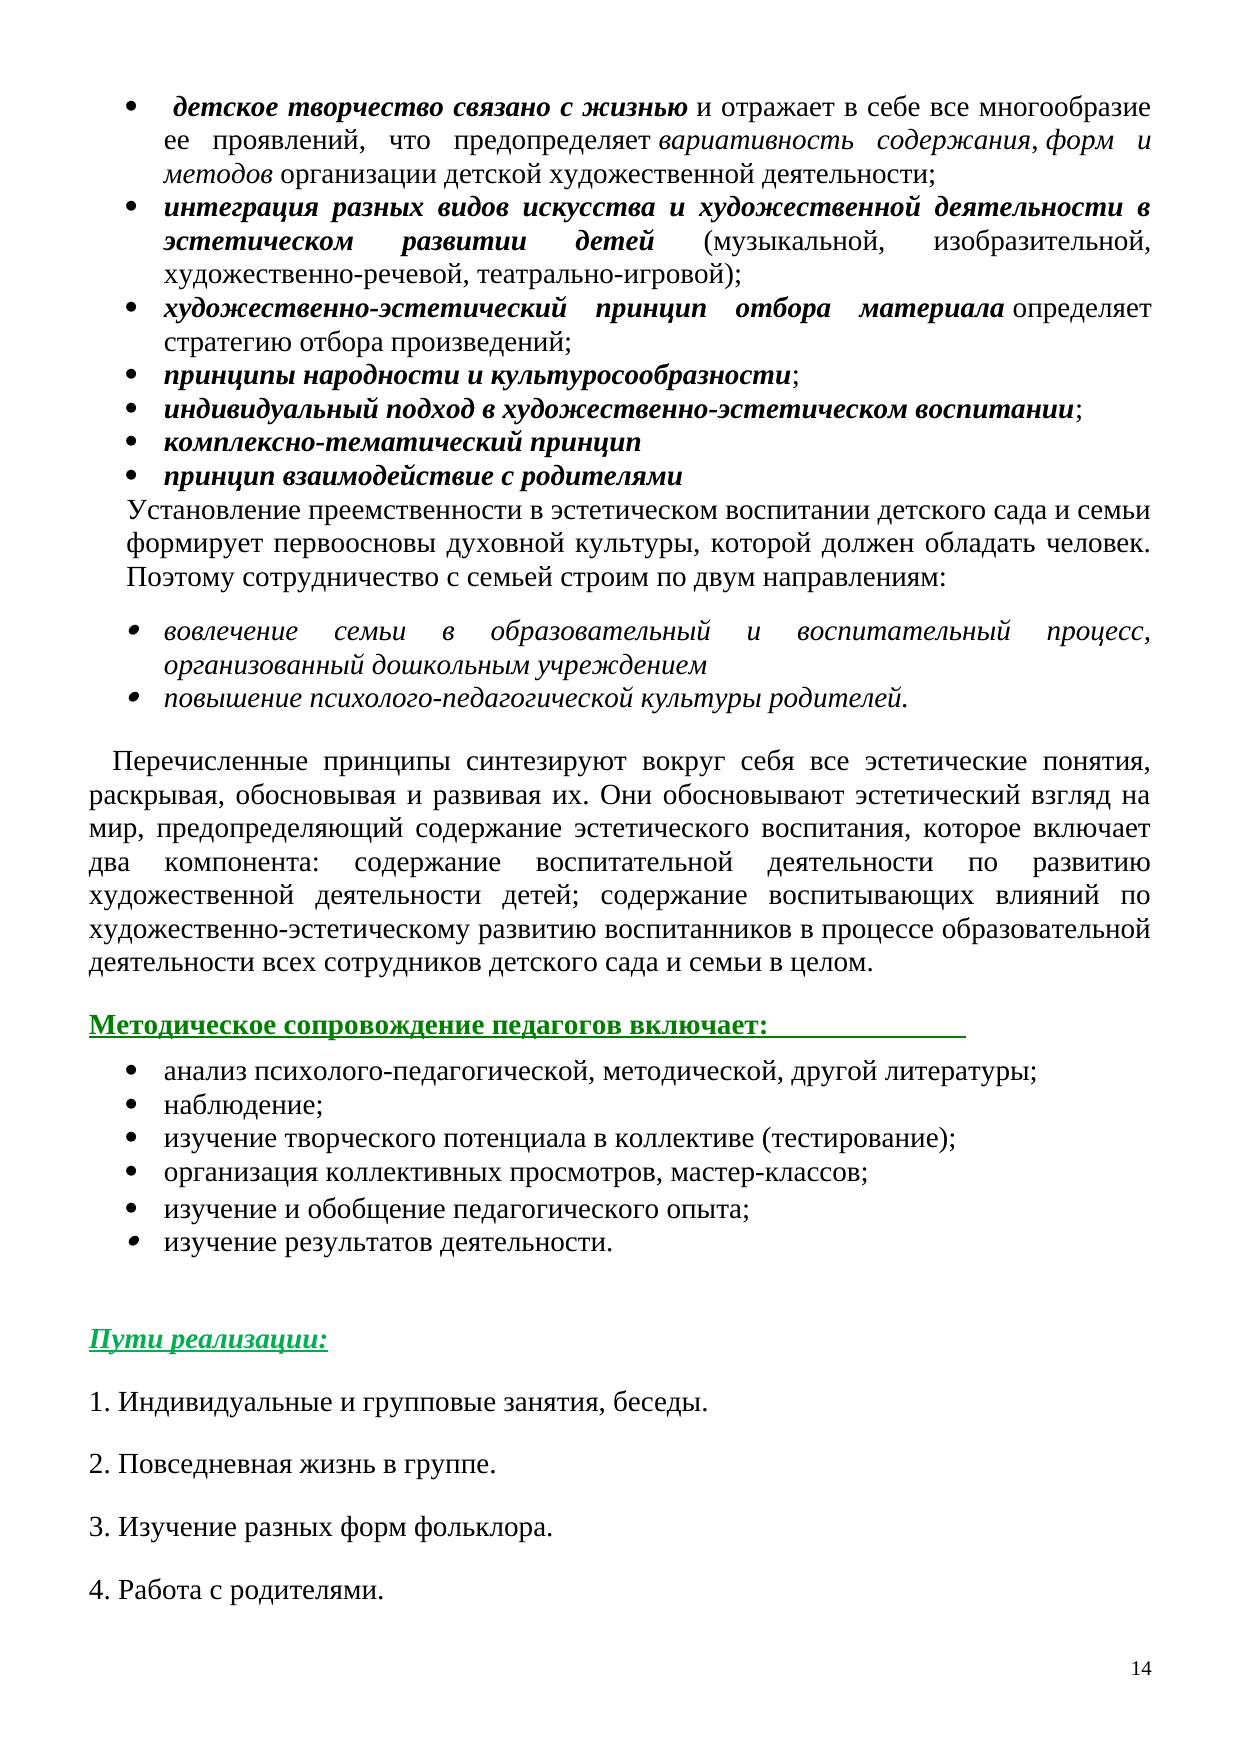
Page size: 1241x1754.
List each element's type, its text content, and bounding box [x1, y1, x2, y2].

list анализ психолого-педагогической, методической, другой литературы; [126, 1053, 1141, 1087]
list наблюдение; [126, 1087, 1141, 1121]
list изучение творческого потенциала в коллективе (тестирование); [126, 1121, 1152, 1154]
text Методическое сопровождение педагогов включает: [89, 1007, 1152, 1041]
list комплексно-тематический принцип [126, 424, 1152, 458]
text 3. Изучение разных форм фольклора. [89, 1509, 1152, 1543]
list вовлечение семьи в образовательный и воспитательный процесс, организованный дошкольным учреждением [126, 613, 1152, 681]
list принципы народности и культуросообразности; [126, 357, 1152, 391]
text Пути реализации: [89, 1321, 1152, 1354]
list повышение психолого-педагогической культуры родителей. [126, 681, 1152, 714]
text 1. Индивидуальные и групповые занятия, беседы. [89, 1384, 1152, 1417]
text 2. Повседневная жизнь в группе. [89, 1446, 1152, 1480]
list художественно-эстетический принцип отбора материала определяет стратегию отбора произведений; [126, 290, 1152, 357]
list детское творчество связано с жизнью и отражает в себе все многообразие ее проявлений, что предопределяет вариативность содержания, форм и методов организации детской художественной деятельности; [126, 89, 1152, 189]
list изучение результатов деятельности. [126, 1224, 1152, 1258]
list интеграция разных видов искусства и художественной деятельности в эстетическом развитии детей (музыкальной, изобразительной, художественно-речевой, театрально-игровой); [126, 189, 1152, 290]
text Перечисленные принципы синтезируют вокруг себя все эстетические понятия, раскрывая, обосновывая и развивая их. Они обосновывают эстетический взгляд на мир, предопределяющий содержание эстетического воспитания, которое включает два компонента: содержание воспитательной деятельности по развитию художественной деятельности детей; содержание воспитывающих влияний по художественно-эстетическому развитию воспитанников в процессе образовательной деятельности всех сотрудников детского сада и семьи в целом. [89, 743, 1152, 978]
list изучение и обобщение педагогического опыта; [126, 1191, 1141, 1224]
list индивидуальный подход в художественно-эстетическом воспитании; [126, 391, 1152, 424]
list организация коллективных просмотров, мастер-классов; [126, 1154, 1152, 1188]
text 4. Работа с родителями. [89, 1572, 1152, 1605]
list принцип взаимодействие с родителями [126, 458, 1152, 492]
text Установление преемственности в эстетическом воспитании детского сада и семьи формирует первоосновы духовной культуры, которой должен обладать человек. Поэтому сотрудничество с семьей строим по двум направлениям: [126, 492, 1152, 592]
